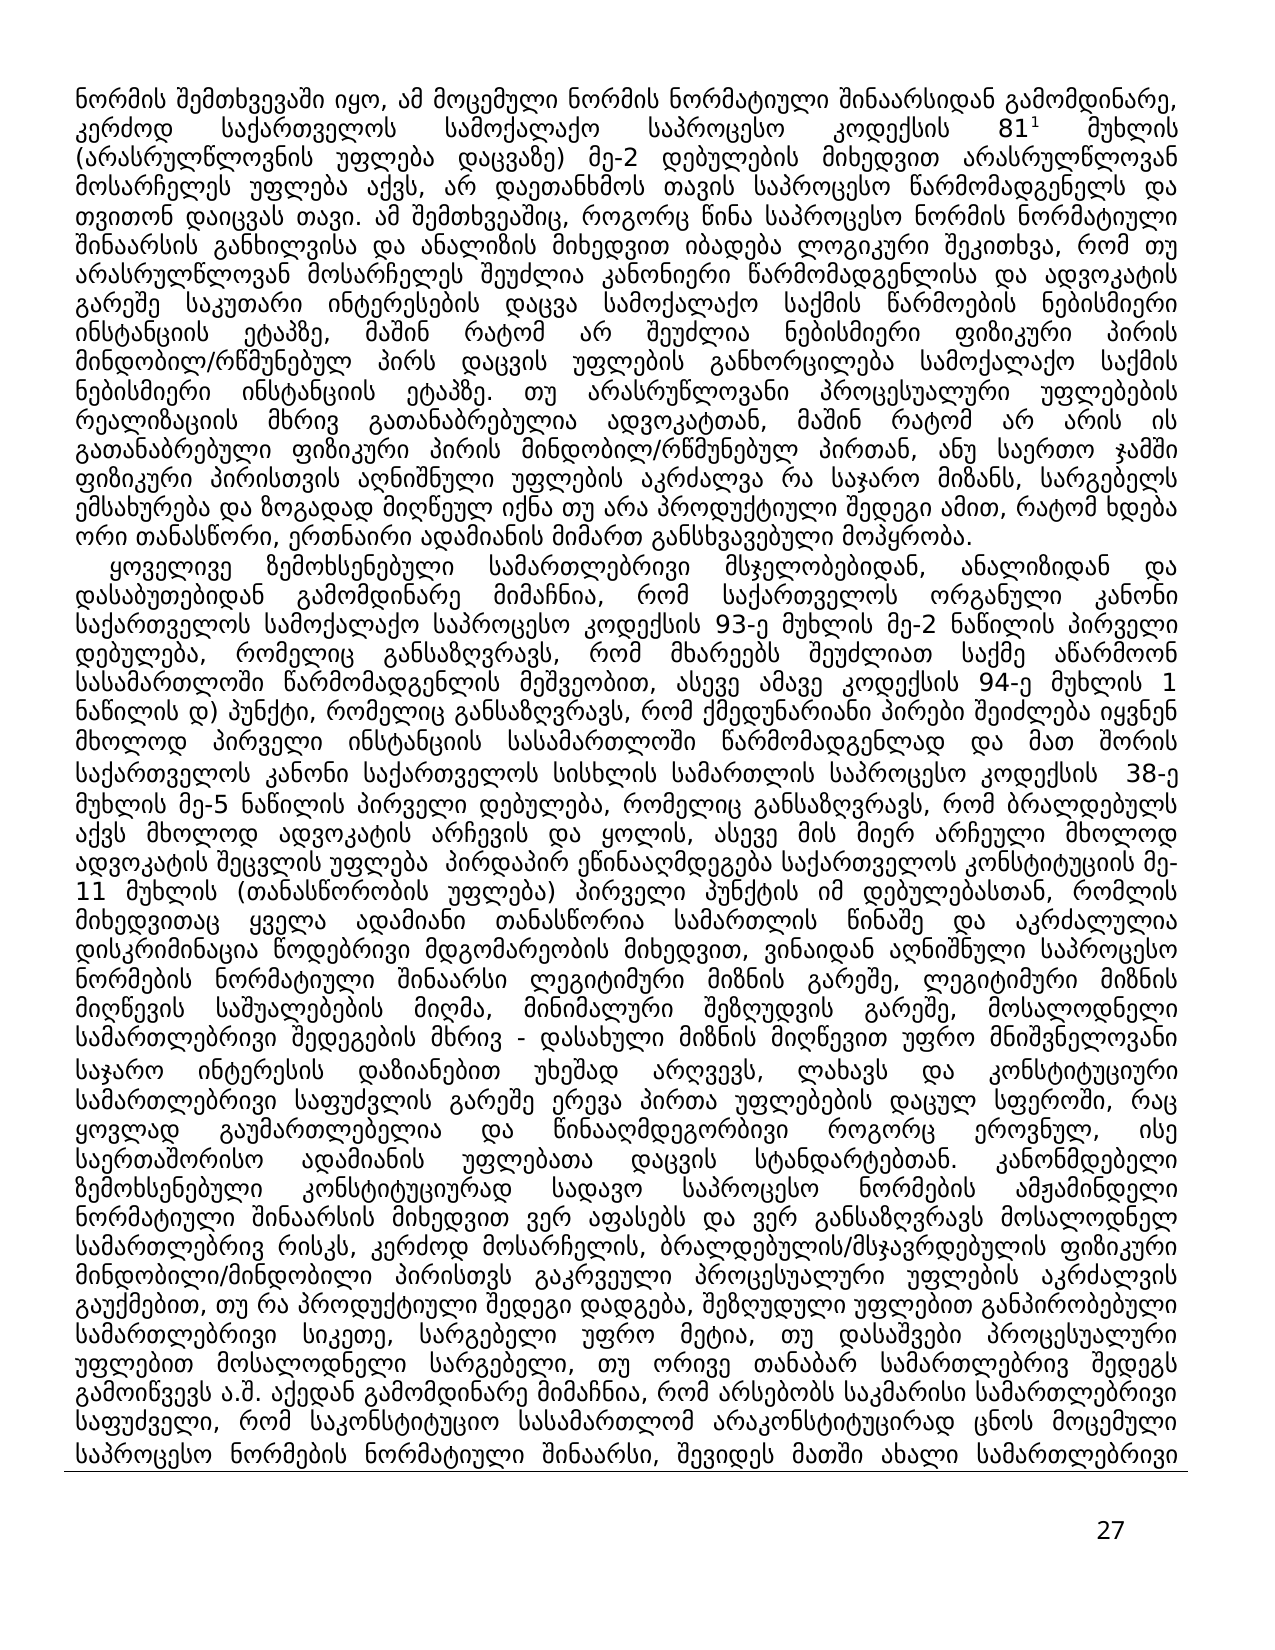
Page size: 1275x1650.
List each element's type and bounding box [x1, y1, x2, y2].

table_header [64, 85, 1188, 1471]
